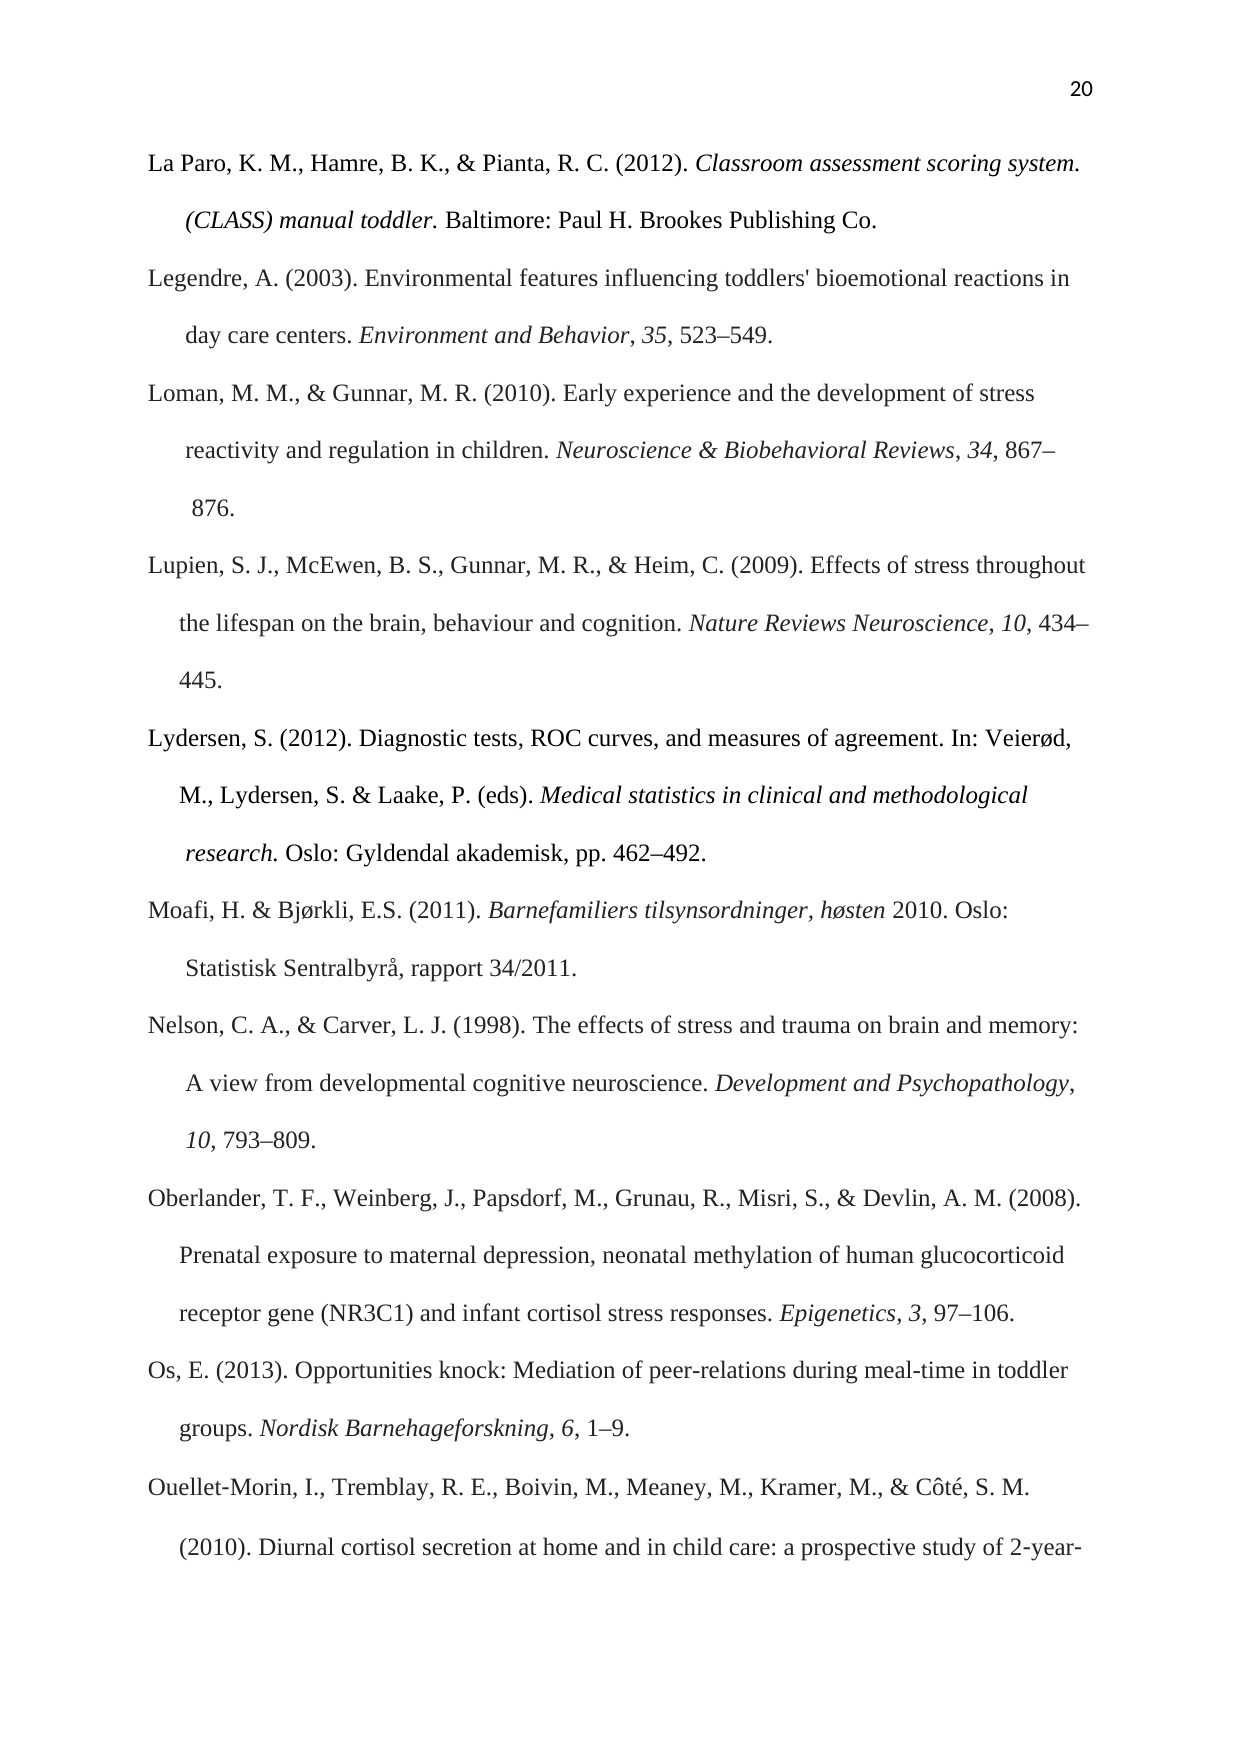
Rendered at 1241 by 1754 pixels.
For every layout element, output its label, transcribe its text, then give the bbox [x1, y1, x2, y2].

text Legendre, A. (2003). Environmental features influencing toddlers' bioemotional reactions in [148, 263, 1093, 291]
text Nelson, C. A., & Carver, L. J. (1998). The effects of stress and trauma on brain and memory: [148, 1010, 1093, 1039]
text receptor gene (NR3C1) and infant cortisol stress responses. Epigenetics, 3, 97–106. [148, 1298, 1093, 1326]
text day care centers. Environment and Behavior, 35, 523–549. [148, 320, 1093, 349]
text 876. [148, 493, 1093, 521]
text Os, E. (2013). Opportunities knock: Mediation of peer-relations during meal-time in toddler [148, 1355, 1093, 1384]
text Lydersen, S. (2012). Diagnostic tests, ROC curves, and measures of agreement. In: Veierød, [148, 723, 1093, 751]
text 445. [148, 665, 1093, 694]
text Prenatal exposure to maternal depression, neonatal methylation of human glucocorticoid [148, 1240, 1093, 1269]
text groups. Nordisk Barnehageforskning, 6, 1–9. [148, 1413, 1093, 1441]
text 10, 793–809. [148, 1125, 1093, 1154]
text Statistisk Sentralbyrå, rapport 34/2011. [148, 953, 1093, 981]
text (CLASS) manual toddler. Baltimore: Paul H. Brookes Publishing Co. [148, 205, 1093, 234]
text Oberlander, T. F., Weinberg, J., Papsdorf, M., Grunau, R., Misri, S., & Devlin, A. M. (2008). [148, 1183, 1093, 1211]
text Moafi, H. & Bjørkli, E.S. (2011). Barnefamiliers tilsynsordninger, høsten 2010. Oslo: [148, 895, 1093, 924]
text research. Oslo: Gyldendal akademisk, pp. 462–492. [148, 838, 1093, 866]
text Ouellet‐Morin, I., Tremblay, R. E., Boivin, M., Meaney, M., Kramer, M., & Côté, S. M. [148, 1470, 1093, 1500]
text Loman, M. M., & Gunnar, M. R. (2010). Early experience and the development of stress [148, 378, 1093, 406]
text A view from developmental cognitive neuroscience. Development and Psychopathology, [148, 1068, 1093, 1096]
text La Paro, K. M., Hamre, B. K., & Pianta, R. C. (2012). Classroom assessment scoring system. [148, 148, 1093, 176]
text Lupien, S. J., McEwen, B. S., Gunnar, M. R., & Heim, C. (2009). Effects of stress throughout [148, 550, 1093, 579]
text reactivity and regulation in children. Neuroscience & Biobehavioral Reviews, 34, 867– [148, 435, 1093, 464]
text the lifespan on the brain, behaviour and cognition. Nature Reviews Neuroscience, 10, 434– [148, 608, 1093, 636]
text M., Lydersen, S. & Laake, P. (eds). Medical statistics in clinical and methodological [148, 780, 1093, 809]
text (2010). Diurnal cortisol secretion at home and in child care: a prospective study of 2‐year‐ [148, 1531, 1093, 1561]
